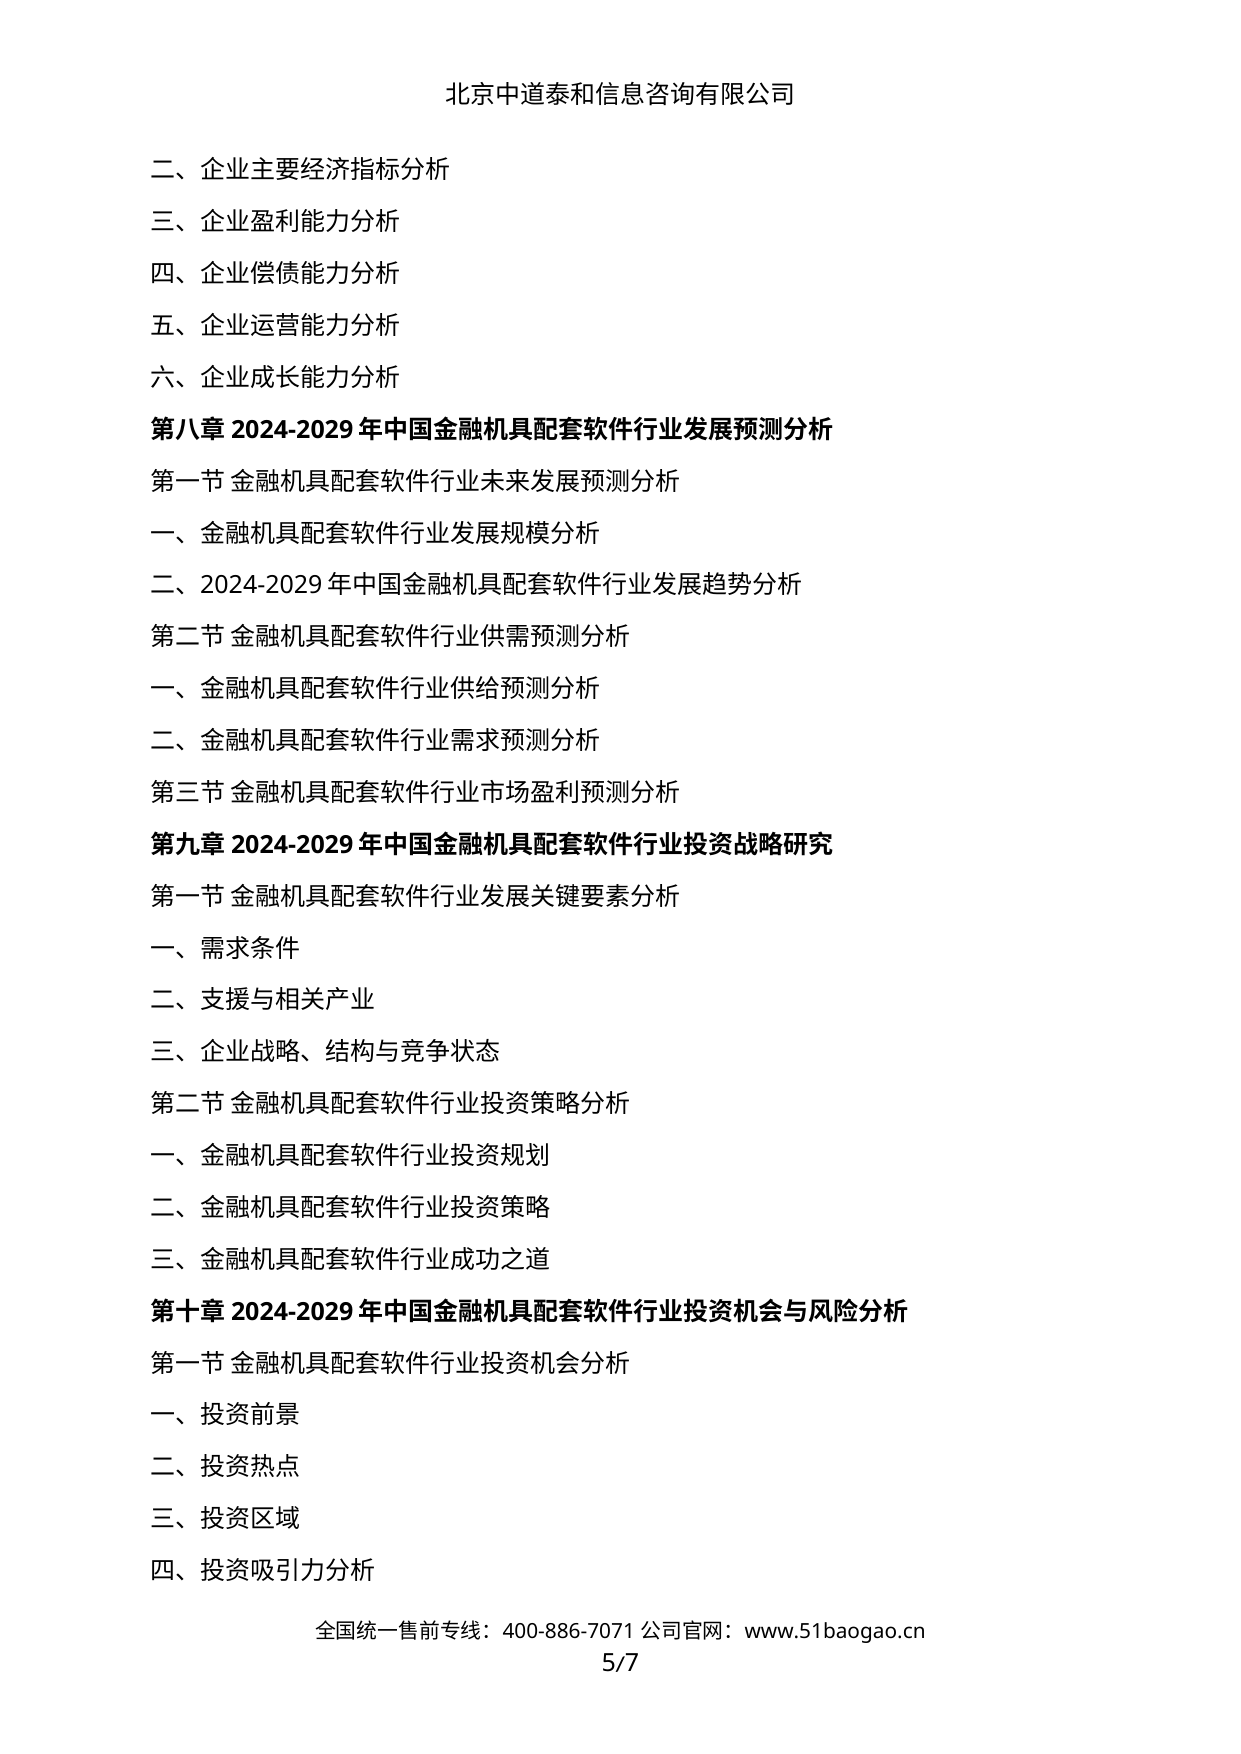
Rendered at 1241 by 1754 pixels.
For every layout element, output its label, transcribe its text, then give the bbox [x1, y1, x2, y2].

text 四、企业偿债能力分析 [150, 254, 1090, 290]
text 一、金融机具配套软件行业投资规划 [150, 1136, 1090, 1172]
text 二、投资热点 [150, 1447, 1090, 1483]
text 五、企业运营能力分析 [150, 306, 1090, 342]
text 三、企业战略、结构与竞争状态 [150, 1032, 1090, 1068]
text 二、企业主要经济指标分析 [150, 150, 1090, 186]
text 三、投资区域 [150, 1499, 1090, 1535]
text 三、企业盈利能力分析 [150, 202, 1090, 238]
text 第八章 2024-2029年中国金融机具配套软件行业发展预测分析 [150, 409, 1090, 446]
text 二、金融机具配套软件行业投资策略 [150, 1187, 1090, 1224]
text 二、2024-2029年中国金融机具配套软件行业发展趋势分析 [150, 565, 1090, 601]
text 第一节 金融机具配套软件行业未来发展预测分析 [150, 461, 1090, 497]
text 第十章 2024-2029年中国金融机具配套软件行业投资机会与风险分析 [150, 1291, 1090, 1327]
text 一、金融机具配套软件行业发展规模分析 [150, 513, 1090, 549]
text 三、金融机具配套软件行业成功之道 [150, 1239, 1090, 1276]
text 第九章 2024-2029年中国金融机具配套软件行业投资战略研究 [150, 824, 1090, 861]
text 第三节 金融机具配套软件行业市场盈利预测分析 [150, 772, 1090, 809]
text 一、需求条件 [150, 928, 1090, 964]
text 第二节 金融机具配套软件行业投资策略分析 [150, 1084, 1090, 1120]
text 第二节 金融机具配套软件行业供需预测分析 [150, 617, 1090, 653]
text 二、金融机具配套软件行业需求预测分析 [150, 721, 1090, 757]
text 四、投资吸引力分析 [150, 1551, 1090, 1587]
text 一、投资前景 [150, 1395, 1090, 1431]
text 二、支援与相关产业 [150, 980, 1090, 1016]
text 一、金融机具配套软件行业供给预测分析 [150, 669, 1090, 705]
text 第一节 金融机具配套软件行业投资机会分析 [150, 1343, 1090, 1379]
text 六、企业成长能力分析 [150, 357, 1090, 394]
text 第一节 金融机具配套软件行业发展关键要素分析 [150, 876, 1090, 912]
